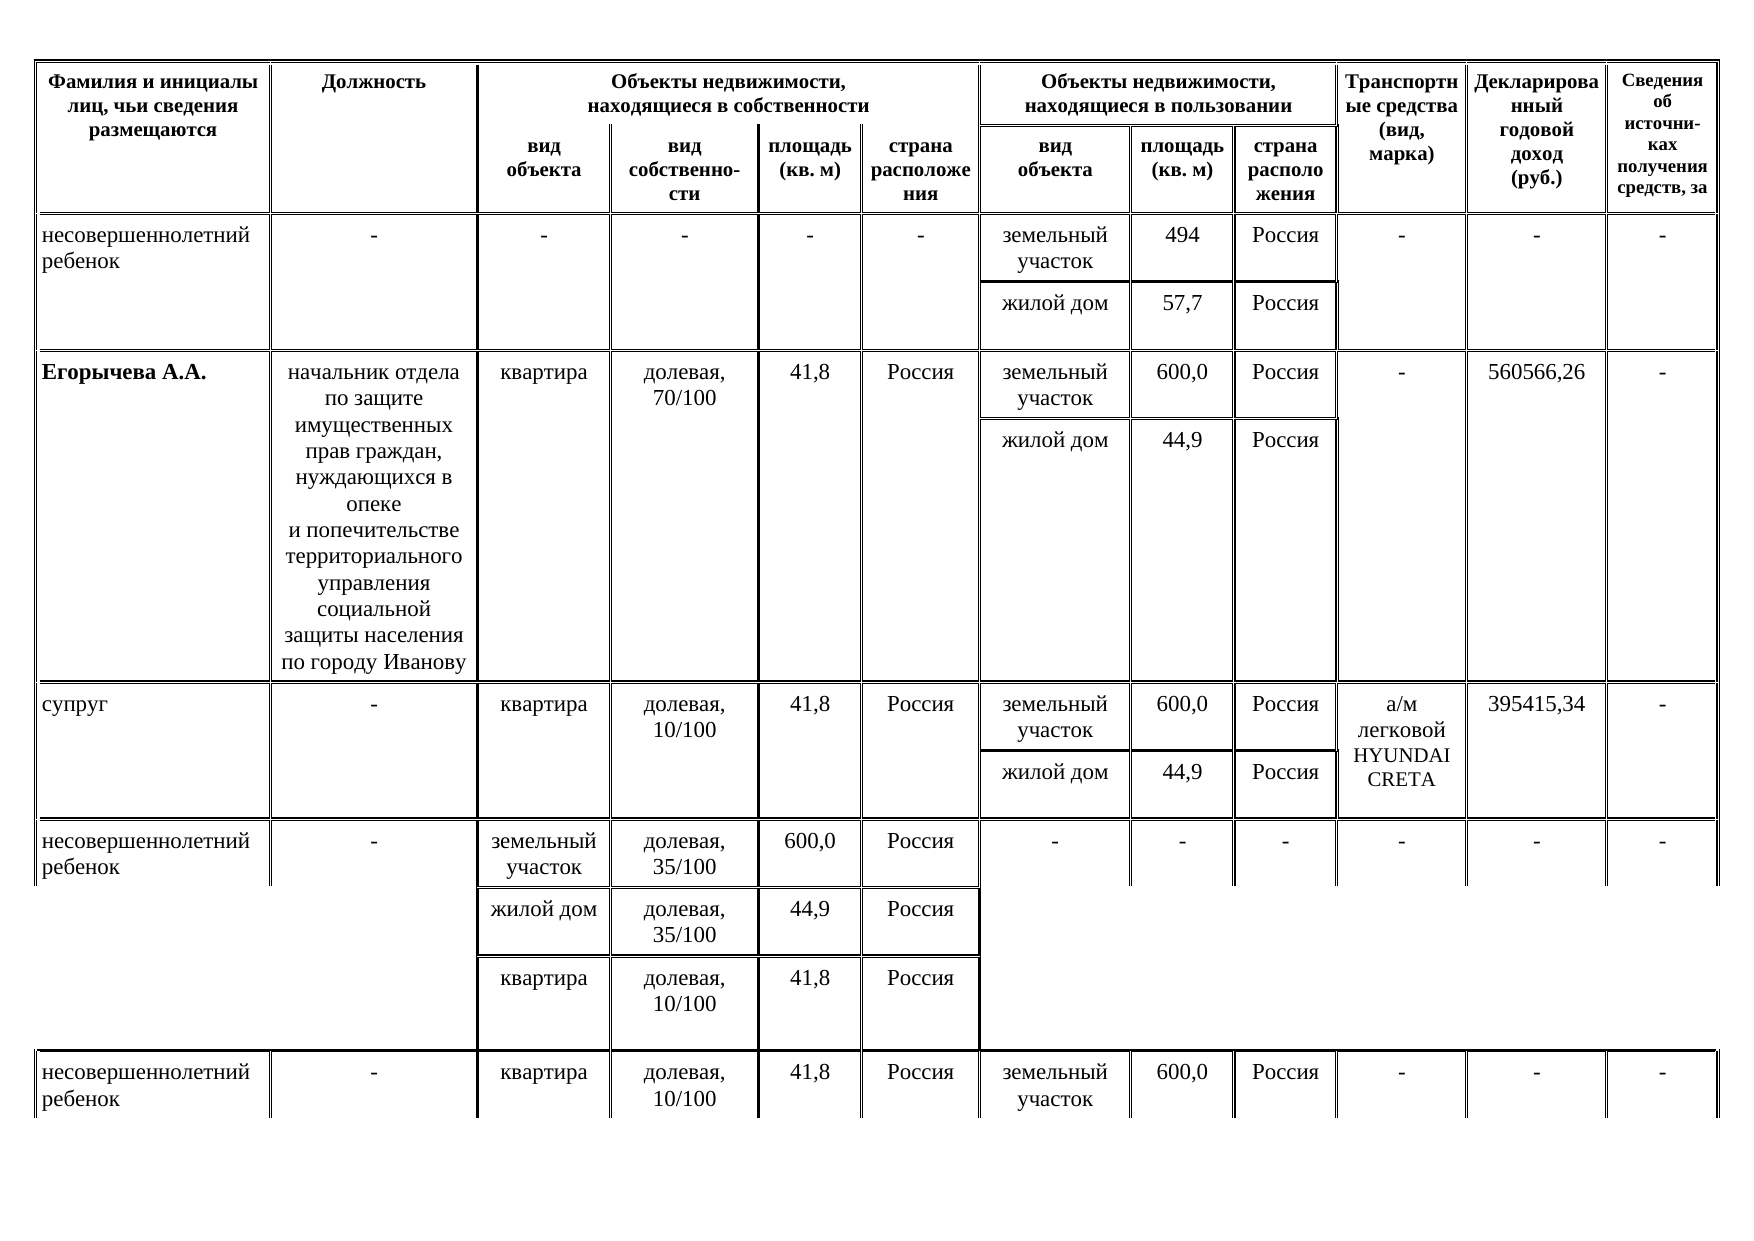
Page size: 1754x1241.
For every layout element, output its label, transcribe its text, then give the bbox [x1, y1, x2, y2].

table_cell Россия [863, 889, 978, 954]
table_cell земельный участок [981, 1052, 1129, 1117]
table_cell долевая, 10/100 [612, 1052, 757, 1117]
table_cell супруг [37, 680, 269, 817]
table_cell вид объекта [479, 124, 609, 212]
table_cell страна расположения [1236, 127, 1335, 212]
table_cell - [863, 215, 978, 348]
table_cell земельный участок [479, 821, 609, 886]
table_cell 41,8 [760, 1052, 860, 1117]
table_cell земельный участок [981, 215, 1129, 280]
table_cell - [1608, 349, 1717, 680]
table_cell - [479, 215, 609, 348]
table_cell - [1608, 680, 1717, 817]
table_cell несовершеннолетний ребенок [35, 1049, 269, 1117]
table_cell - [272, 684, 476, 817]
table_cell квартира [479, 958, 609, 1049]
table_cell - [1468, 215, 1605, 348]
table_header Сведения об источни-ках получения средств, за счет которых совершена сделка (вид приоб ретенного имуществаисточники [1607, 63, 1716, 212]
table_cell квартира [479, 1052, 609, 1117]
table_cell Россия [1236, 352, 1335, 417]
table_cell - [1608, 817, 1717, 886]
table_cell Россия [863, 352, 978, 680]
table_cell долевая, 10/100 [612, 684, 757, 817]
table_cell начальник отдела по защите имущественных прав граждан, нуждающихся в опеке и попечительстве территориального управления социальной защиты населения по городу Иванову [272, 352, 476, 680]
table_cell страна расположения [863, 124, 978, 212]
table_cell - [1468, 821, 1605, 886]
table_cell 395415,34 [1468, 684, 1605, 817]
table_cell жилой дом [981, 283, 1129, 348]
table_cell 41,8 [760, 684, 860, 817]
table_cell долевая, 35/100 [612, 889, 757, 954]
table_cell Россия [863, 821, 978, 886]
table_cell - [1608, 1049, 1718, 1117]
table_cell площадь (кв. м) [1132, 127, 1232, 212]
table_cell 44,9 [1132, 420, 1232, 680]
table_cell Россия [1236, 420, 1335, 680]
table_header Фамилия и инициалы лиц, чьи сведения размещаются [37, 63, 271, 212]
table_cell Россия [1236, 684, 1335, 749]
table_header Объекты недвижимости, находящиеся в пользовании [980, 63, 1337, 124]
table_cell долевая, 10/100 [612, 958, 757, 1049]
table_cell квартира [479, 352, 609, 680]
table_cell - [1338, 1052, 1465, 1117]
table_cell квартира [479, 684, 609, 817]
table_cell 57,7 [1132, 283, 1232, 348]
table_cell 44,9 [760, 889, 860, 954]
table_cell жилой дом [981, 420, 1129, 680]
table_cell - [1607, 212, 1718, 348]
table_cell 560566,26 [1468, 352, 1605, 680]
table_cell Егорычева А.А. [37, 349, 269, 680]
table_cell 41,8 [760, 958, 860, 1049]
table_cell вид собственно-сти [612, 124, 757, 212]
table_cell 600,0 [760, 821, 860, 886]
table_cell 41,8 [760, 352, 860, 680]
table_cell 44,9 [1132, 752, 1232, 817]
table_cell - [272, 821, 476, 886]
table_cell - [272, 215, 476, 348]
table_cell - [1468, 1052, 1605, 1117]
table_cell - [1338, 821, 1465, 886]
table_cell земельный участок [981, 352, 1129, 417]
table_cell - [1132, 821, 1232, 886]
table_cell 600,0 [1132, 1052, 1232, 1117]
table_cell 600,0 [1132, 352, 1232, 417]
table_cell жилой дом [479, 889, 609, 954]
table_cell Россия [1236, 1052, 1335, 1117]
table_header Объекты недвижимости, находящиеся в собственности [477, 63, 979, 124]
table_cell - [1338, 215, 1465, 348]
table_cell Россия [863, 684, 978, 817]
table_cell Россия [863, 958, 978, 1049]
table_cell долевая, 70/100 [612, 352, 757, 680]
table_cell - [612, 215, 757, 348]
table_cell - [1338, 352, 1465, 680]
table_cell - [760, 215, 860, 348]
table_cell жилой дом [981, 752, 1129, 817]
table_header Декларированный годовой доход (руб.) [1466, 63, 1607, 212]
table_cell Россия [863, 1052, 978, 1117]
table_cell несовершеннолетний ребенок [37, 817, 269, 886]
table_cell а/м легковой HYUNDAI CRETA [1338, 684, 1465, 817]
table_cell земельный участок [981, 684, 1129, 749]
table_cell 494 [1132, 215, 1232, 280]
table_cell Россия [1236, 215, 1335, 280]
table_cell - [1236, 821, 1335, 886]
table_header Транспортные средства (вид, марка) [1337, 63, 1466, 212]
table_cell - [981, 821, 1129, 886]
table_header Должность [271, 63, 477, 212]
table_cell площадь (кв. м) [760, 124, 860, 212]
table_cell вид объекта [981, 127, 1129, 212]
table_cell долевая, 35/100 [612, 821, 757, 886]
table_cell Россия [1236, 283, 1335, 348]
table_cell - [272, 1052, 476, 1117]
table_cell несовершеннолетний ребенок [35, 212, 271, 348]
table_cell 600,0 [1132, 684, 1232, 749]
table_cell Россия [1236, 752, 1335, 817]
